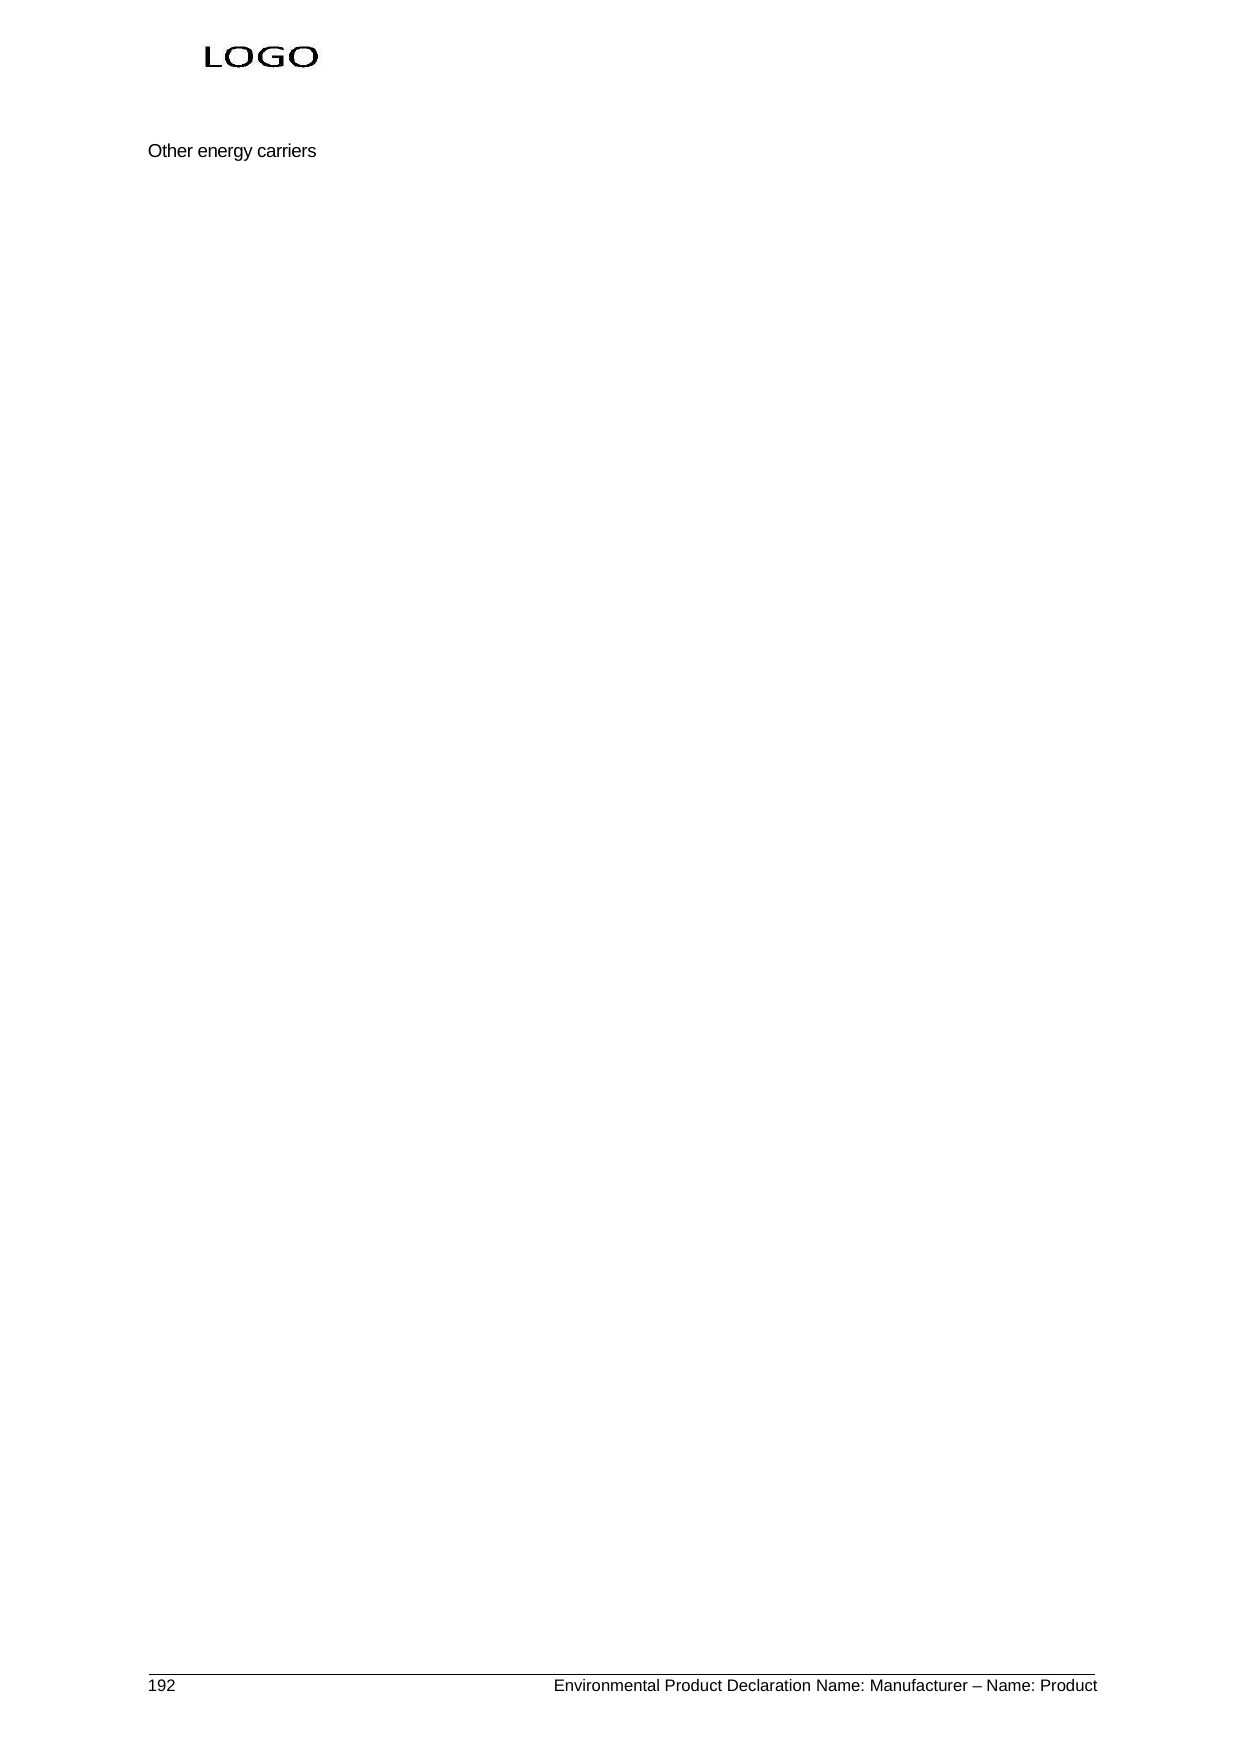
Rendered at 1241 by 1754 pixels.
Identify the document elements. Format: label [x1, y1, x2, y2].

picture [148, 13, 623, 102]
